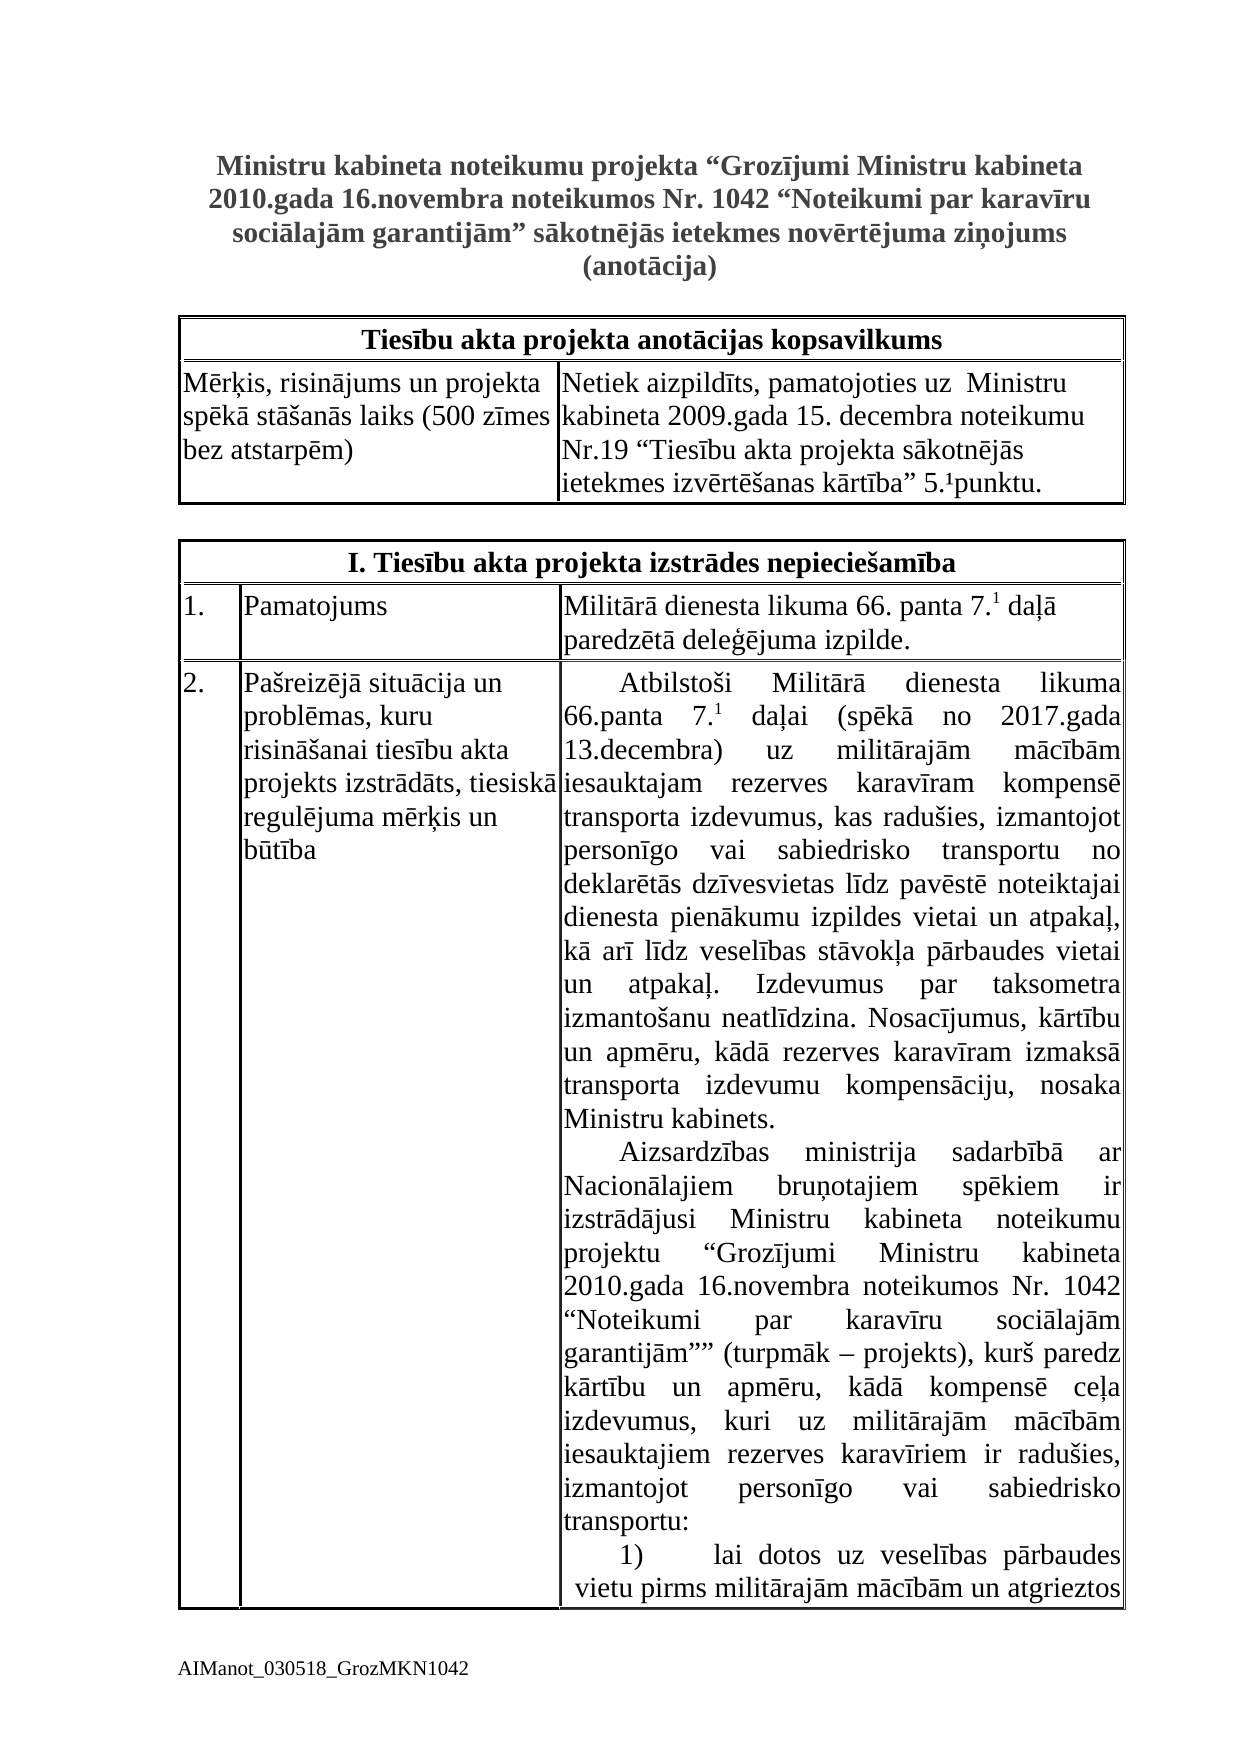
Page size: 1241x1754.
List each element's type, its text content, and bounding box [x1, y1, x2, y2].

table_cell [240, 662, 560, 1607]
table_cell 1. [180, 582, 240, 658]
text noteikumu projekta “Grozījumi Ministru kabineta 2010.gada 16.novembra noteikumos Nr. 1042 “Noteikumi par karavīru sociālajām garantijām” sākotnējās ietekmes novērtējuma ziņojums (anotācija) [177, 148, 1122, 282]
table_header Tiesību akta projekta anotācijas kopsavilkums [181, 319, 1123, 358]
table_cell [560, 659, 1123, 1607]
table_header I. Tiesību akta projekta izstrādes nepieciešamība [181, 542, 1123, 582]
table_cell Netiek aizpildīts, pamatojoties uz Ministru kabineta 2009.gada 15. decembra noteikumu Nr.19 “Tiesību akta projekta sākotnējās ietekmes izvērtēšanas kārtība” 5.¹punktu. [558, 359, 1123, 502]
table_cell Pamatojums [242, 585, 559, 658]
table_cell Mērķis, risinājums un projekta spēkā stāšanās laiks (500 zīmes bez atstarpēm) [181, 359, 558, 502]
table_cell Militārā dienesta likuma 66. panta 7.1 daļā paredzētā deleģējuma izpilde. [560, 582, 1124, 658]
table_cell 2. [181, 659, 240, 1607]
